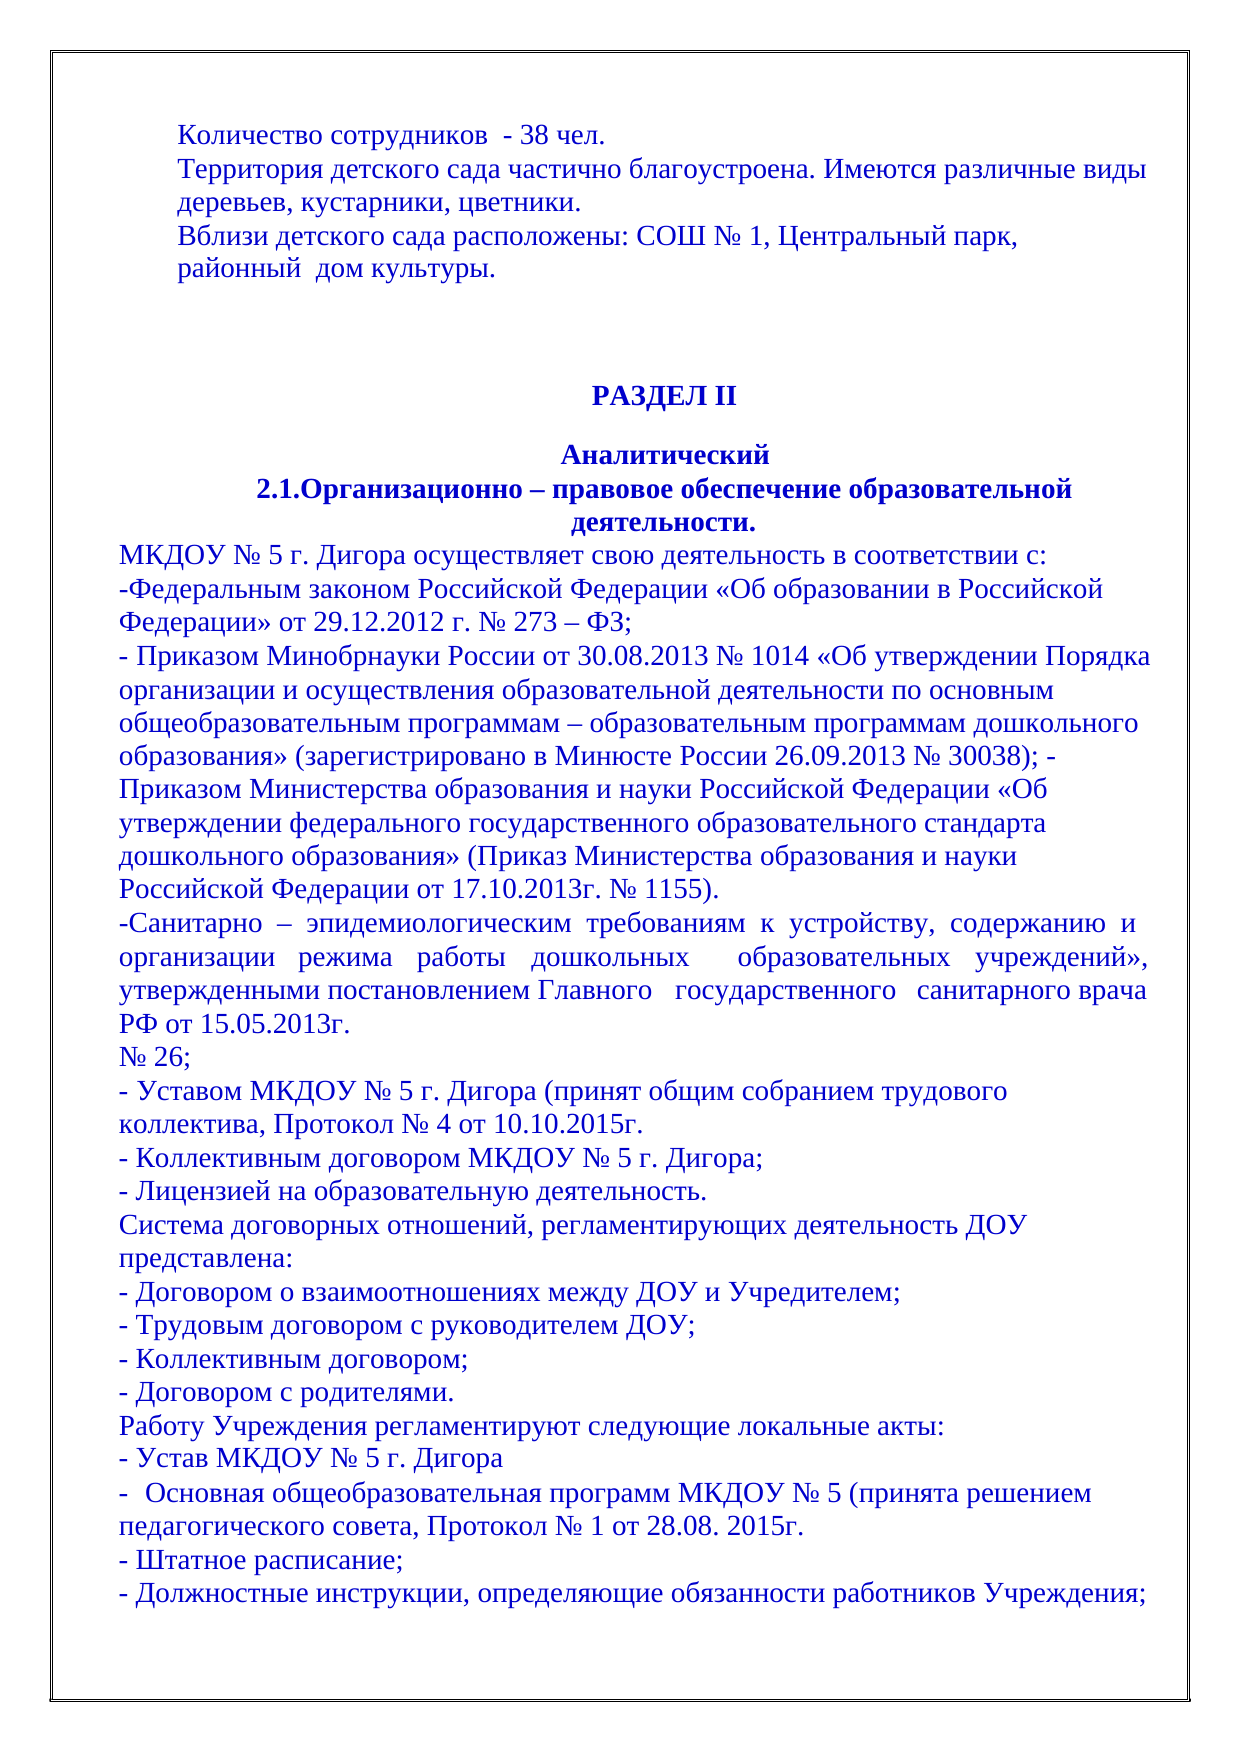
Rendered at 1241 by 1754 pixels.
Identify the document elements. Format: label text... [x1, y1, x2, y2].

text -Федеральным законом Российской Федерации «Об образовании в Российской Федерации» от 29.12.2012 г. № 273 – ФЗ; [119, 572, 1150, 637]
text деятельности. [571, 504, 1152, 538]
text Территория детского сада частично благоустроена. Имеются различные виды деревьев, кустарники, цветники. [177, 152, 1148, 217]
list Штатное расписание; [118, 1542, 1152, 1575]
list Коллективным договором МКДОУ № 5 г. Дигора; [118, 1140, 1152, 1173]
text РФ от 15.05.2013г. [119, 1006, 1152, 1039]
text МКДОУ № 5 г. Дигора осуществляет свою деятельность в соответствии с: [119, 538, 1152, 571]
text организации режима работы дошкольных образовательных учреждений», [119, 939, 1152, 973]
list Лицензией на образовательную деятельность. [118, 1173, 1152, 1207]
list Договором с родителями. [118, 1374, 1152, 1408]
list Уставом МКДОУ № 5 г. Дигора (принят общим собранием трудового коллектива, Протокол № 4 от 10.10.2015г. [118, 1074, 1152, 1139]
list Основная общеобразовательная программ МКДОУ № 5 (принята решением педагогического совета, Протокол № 1 от 28.08. 2015г. [118, 1476, 1152, 1542]
text Система договорных отношений, регламентирующих деятельность ДОУ представлена: [119, 1208, 1152, 1273]
list Устав МКДОУ № 5 г. Дигора [118, 1441, 1152, 1474]
list Приказом Минобрнауки России от 30.08.2013 № 1014 «Об утверждении Порядка организации и осуществления образовательной деятельности по основным общеобразовательным программам – образовательным программам дошкольного образования» (зарегистрировано в Минюсте России 26.09.2013 № 30038); -Приказом Министерства образования и науки Российской Федерации «Об утверждении федерального государственного образовательного стандарта дошкольного образования» (Приказ Министерства образования и науки Российской Федерации от 17.10.2013г. № 1155). [118, 639, 1152, 905]
text № 26; [119, 1039, 1152, 1073]
text -Санитарно – эпидемиологическим требованиям к устройству, содержанию и [119, 906, 1152, 939]
list Трудовым договором с руководителем ДОУ; [118, 1307, 1152, 1341]
text РАЗДЕЛ II [592, 378, 1152, 411]
text 2.1.Организационно – правовое обеспечение образовательной [256, 471, 1152, 504]
list Коллективным договором; [118, 1341, 1152, 1374]
text Вблизи детского сада расположены: СОШ № 1, Центральный парк, районный дом культуры. [177, 219, 1092, 284]
text Аналитический [560, 437, 1152, 471]
text утвержденными постановлением Главного государственного санитарного врача [119, 973, 1152, 1006]
text Работу Учреждения регламентируют следующие локальные акты: [119, 1408, 1152, 1441]
list Должностные инструкции, определяющие обязанности работников Учреждения; [118, 1575, 1152, 1609]
text Количество сотрудников - 38 чел. [177, 117, 1152, 151]
list Договором о взаимоотношениях между ДОУ и Учредителем; [118, 1274, 1152, 1307]
